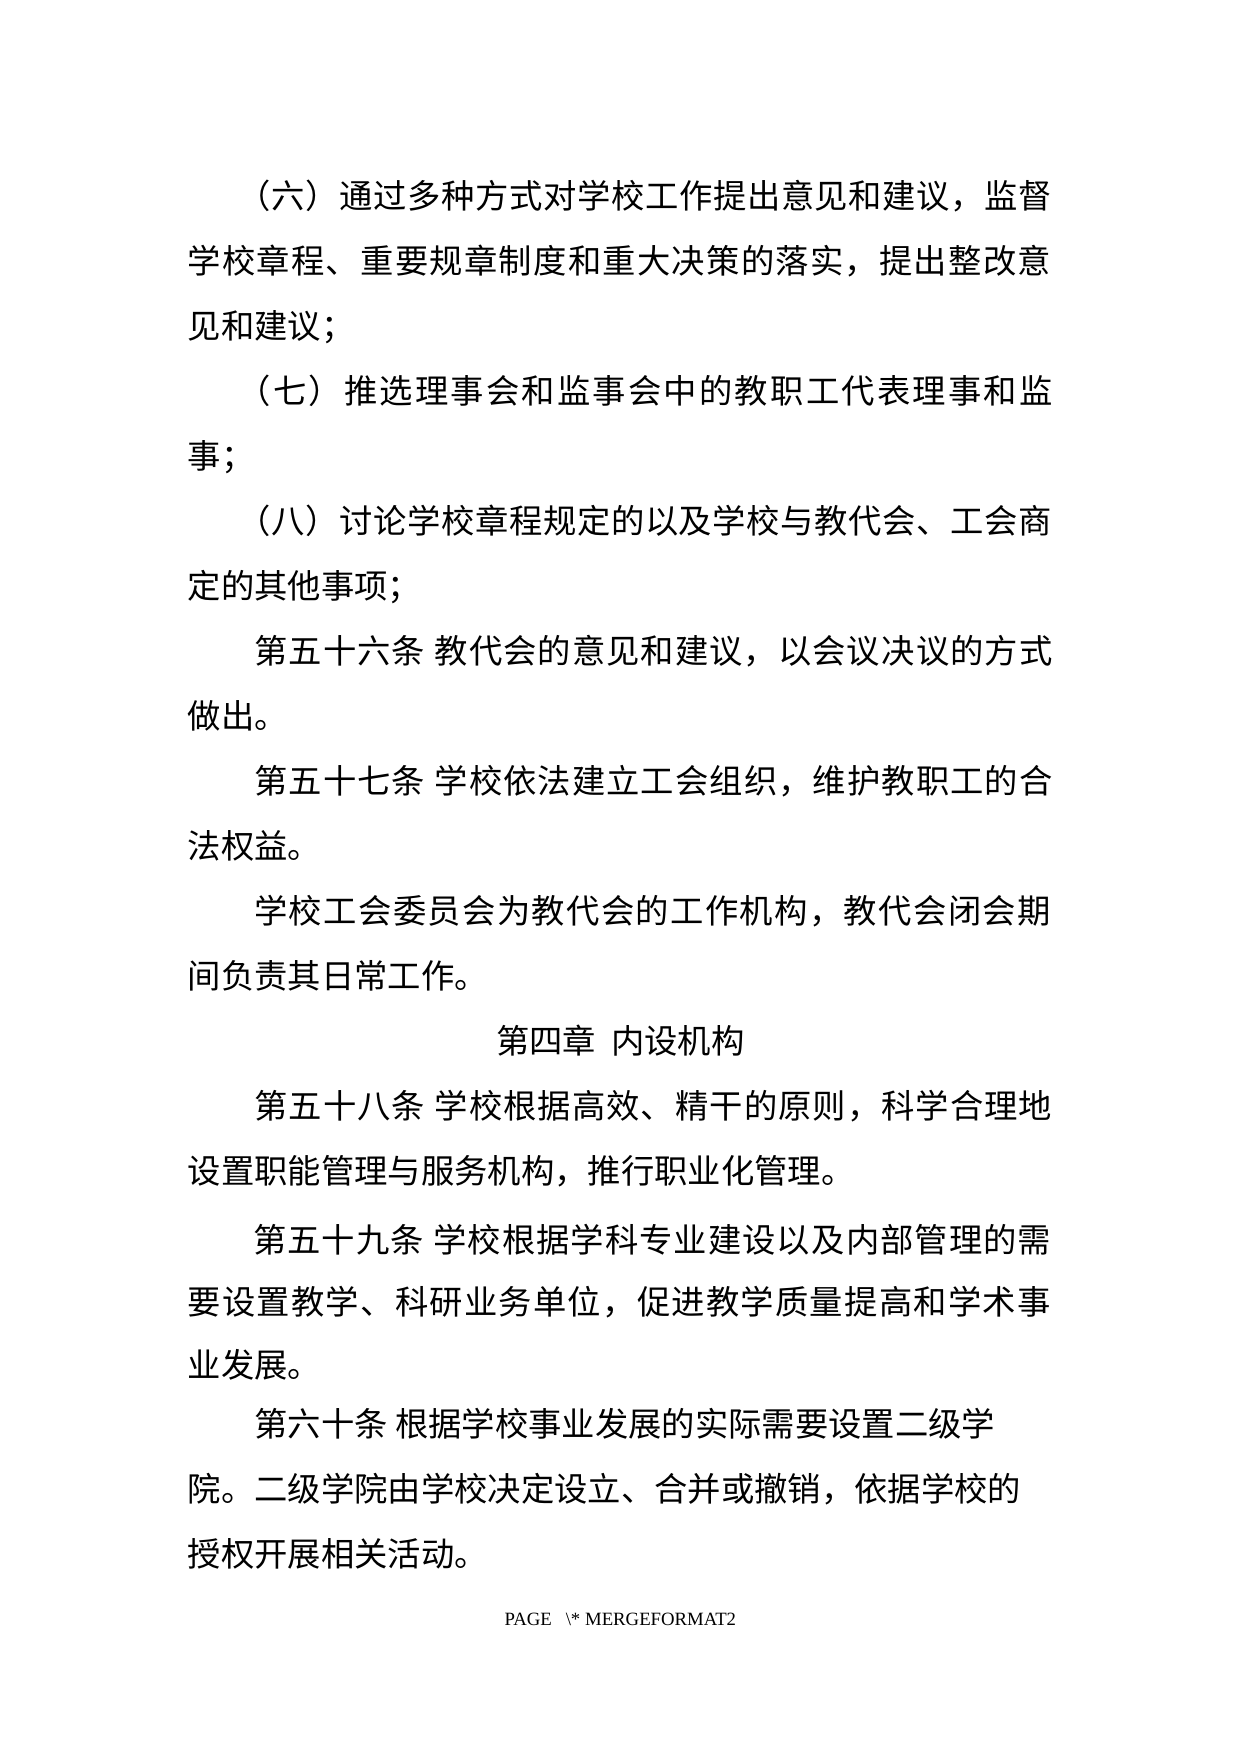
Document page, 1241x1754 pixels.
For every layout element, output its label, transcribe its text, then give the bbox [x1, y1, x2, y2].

text （七）推选理事会和监事会中的教职工代表理事和监事； [187, 357, 1053, 487]
text 第五十九条 学校根据学科专业建设以及内部管理的需要设置教学、科研业务单位，促进教学质量提高和学术事业发展。 [187, 1202, 1053, 1389]
text （八）讨论学校章程规定的以及学校与教代会、工会商定的其他事项； [187, 487, 1053, 617]
text 第四章 内设机构 [187, 1007, 1053, 1072]
text 第六十条 根据学校事业发展的实际需要设置二级学院。二级学院由学校决定设立、合并或撤销，依据学校的授权开展相关活动。 [187, 1389, 1053, 1584]
text 第五十七条 学校依法建立工会组织，维护教职工的合法权益。 [187, 747, 1053, 877]
text 学校工会委员会为教代会的工作机构，教代会闭会期间负责其日常工作。 [187, 877, 1053, 1007]
text 第五十八条 学校根据高效、精干的原则，科学合理地设置职能管理与服务机构，推行职业化管理。 [187, 1072, 1053, 1202]
text 第五十六条 教代会的意见和建议，以会议决议的方式做出。 [187, 617, 1053, 747]
text （六）通过多种方式对学校工作提出意见和建议，监督学校章程、重要规章制度和重大决策的落实，提出整改意见和建议； [187, 162, 1053, 357]
